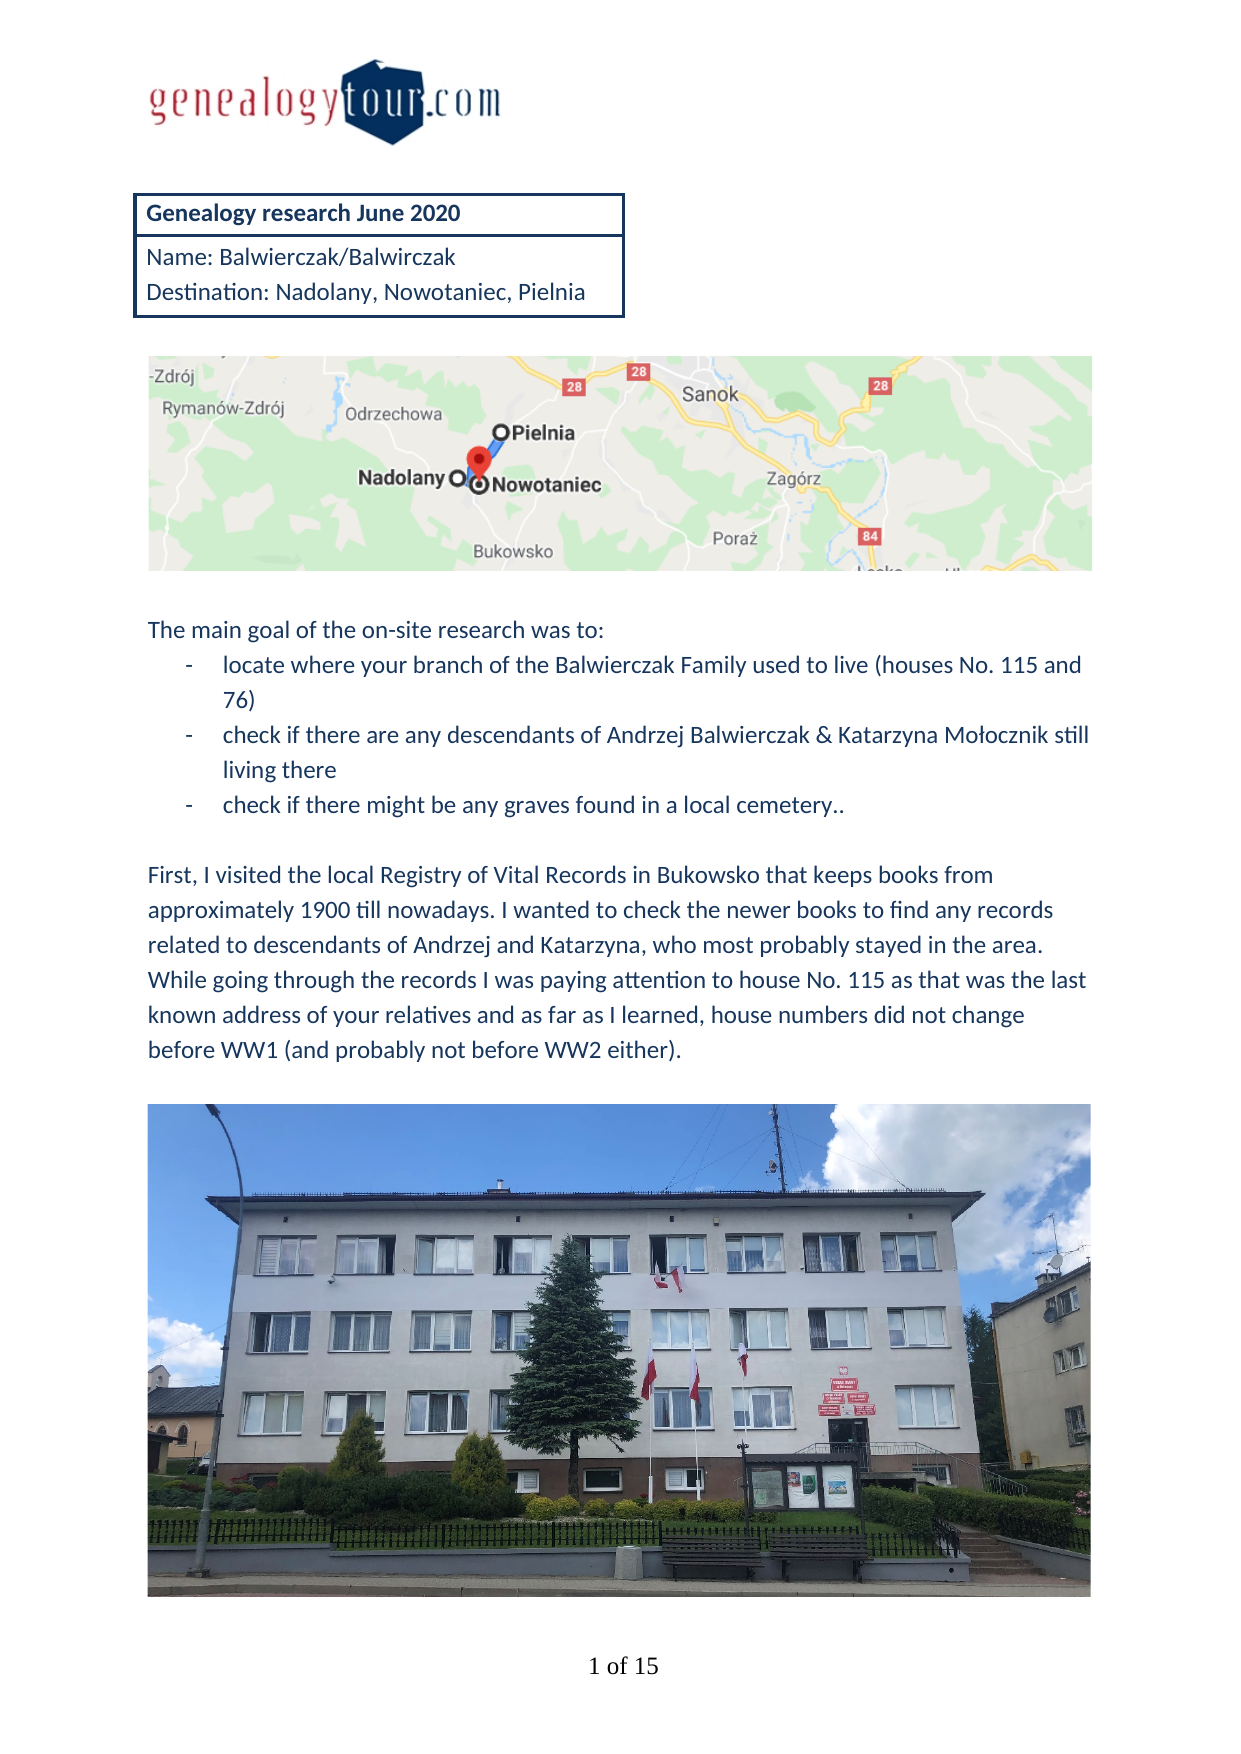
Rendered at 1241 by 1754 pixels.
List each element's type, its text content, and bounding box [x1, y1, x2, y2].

picture [147, 56, 503, 149]
text The main goal of the on-site research was to: [148, 615, 1093, 645]
list locate where your branch of the Balwierczak Family used to live (houses No. 115 and 76) [185, 650, 1093, 715]
table_cell Name: Balwierczak/Balwirczak Destination: Nadolany, Nowotaniec, Pielnia [137, 237, 622, 315]
list check if there are any descendants of Andrzej Balwierczak & Katarzyna Mołocznik still living there [185, 720, 1093, 785]
picture [148, 356, 1093, 571]
picture [147, 1104, 1091, 1597]
table_header Genealogy research June 2020 [137, 196, 622, 234]
text First, I visited the local Registry of Vital Records in Bukowsko that keeps books from approximately 1900 till nowadays. I wanted to check the newer books to find any records related to descendants of Andrzej and Katarzyna, who most probably stayed in the area. While going through the records I was paying attention to house No. 115 as that was the last known address of your relatives and as far as I learned, house numbers did not change before WW1 (and probably not before WW2 either). [148, 860, 1093, 1065]
list check if there might be any graves found in a local cemetery.. [185, 790, 1093, 820]
